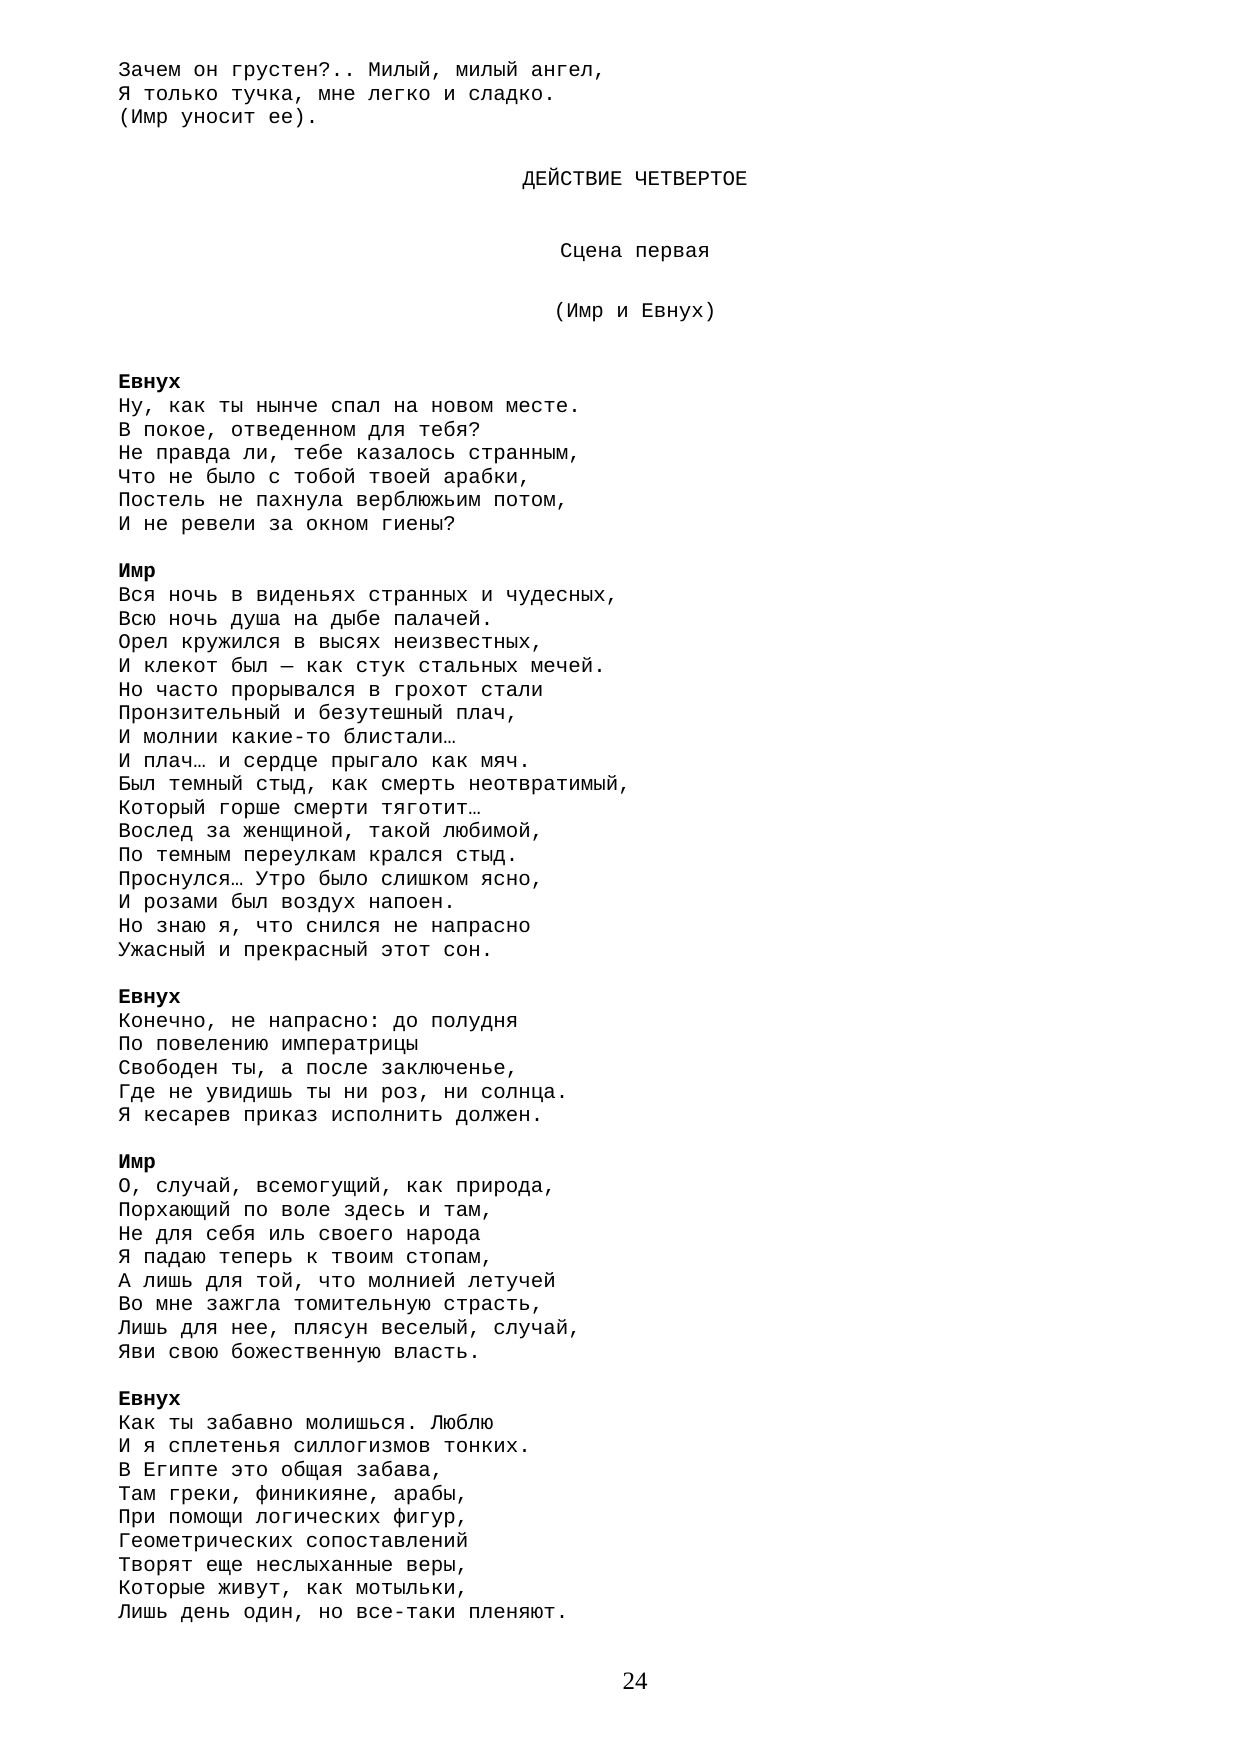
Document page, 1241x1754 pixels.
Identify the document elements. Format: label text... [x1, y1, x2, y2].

text Конечно, не напрасно: до полудня [118, 1010, 1152, 1033]
text По темным переулкам крался стыд. [118, 844, 1152, 868]
text И клекот был — как стук стальных мечей. [118, 655, 1152, 679]
text Но часто прорывался в грохот стали [118, 679, 1152, 702]
text Лишь день один, но все-таки пленяют. [118, 1601, 1152, 1624]
text По повелению императрицы [118, 1033, 1152, 1057]
text И плач… и сердце прыгало как мяч. [118, 749, 1152, 773]
text Который горше смерти тяготит… [118, 797, 1152, 821]
text Яви свою божественную власть. [118, 1341, 1152, 1364]
text Вослед за женщиной, такой любимой, [118, 821, 1152, 844]
text Орел кружился в высях неизвестных, [118, 631, 1152, 655]
text Ну, как ты нынче спал на новом месте. [118, 395, 1152, 418]
text Не для себя иль своего народа [118, 1222, 1152, 1246]
text В покое, отведенном для тебя? [118, 418, 1152, 442]
text Творят еще неслыханные веры, [118, 1553, 1152, 1577]
text Но знаю я, что снился не напрасно [118, 915, 1152, 939]
text Что не было с тобой твоей арабки, [118, 466, 1152, 489]
text Как ты забавно молишься. Люблю [118, 1412, 1152, 1435]
text Ужасный и прекрасный этот сон. [118, 939, 1152, 962]
text (Имр уносит ее). [118, 106, 1152, 130]
text Я кесарев приказ исполнить должен. [118, 1104, 1152, 1128]
text Евнух [118, 1388, 1152, 1412]
text Сцена первая [118, 241, 1152, 264]
text Геометрических сопоставлений [118, 1530, 1152, 1553]
text Которые живут, как мотыльки, [118, 1577, 1152, 1601]
text Я только тучка, мне легко и сладко. [118, 83, 1152, 106]
text Был темный стыд, как смерть неотвратимый, [118, 773, 1152, 797]
text Пронзительный и безутешный плач, [118, 702, 1152, 726]
text Евнух [118, 986, 1152, 1010]
text О, случай, всемогущий, как природа, [118, 1175, 1152, 1199]
text А лишь для той, что молнией летучей [118, 1270, 1152, 1293]
text Лишь для нее, плясун веселый, случай, [118, 1317, 1152, 1341]
text Имр [118, 560, 1152, 584]
text И не ревели за окном гиены? [118, 513, 1152, 537]
text Порхающий по воле здесь и там, [118, 1199, 1152, 1222]
text Имр [118, 1152, 1152, 1175]
text Во мне зажгла томительную страсть, [118, 1293, 1152, 1317]
text Всю ночь душа на дыбе палачей. [118, 608, 1152, 631]
text Свободен ты, а после заключенье, [118, 1057, 1152, 1081]
text Зачем он грустен?.. Милый, милый ангел, [118, 59, 1152, 83]
text И розами был воздух напоен. [118, 891, 1152, 915]
text Не правда ли, тебе казалось странным, [118, 442, 1152, 466]
text ДЕЙСТВИЕ ЧЕТВЕРТОЕ [118, 168, 1152, 192]
text Вся ночь в виденьях странных и чудесных, [118, 584, 1152, 608]
text При помощи логических фигур, [118, 1506, 1152, 1530]
text Я падаю теперь к твоим стопам, [118, 1246, 1152, 1270]
text Постель не пахнула верблюжьим потом, [118, 489, 1152, 513]
text Евнух [118, 371, 1152, 395]
text Где не увидишь ты ни роз, ни солнца. [118, 1081, 1152, 1104]
text (Имр и Евнух) [118, 300, 1152, 324]
text И молнии какие-то блистали… [118, 726, 1152, 749]
text Проснулся… Утро было слишком ясно, [118, 868, 1152, 891]
text Там греки, финикияне, арабы, [118, 1483, 1152, 1506]
text И я сплетенья силлогизмов тонких. [118, 1435, 1152, 1459]
text В Египте это общая забава, [118, 1459, 1152, 1483]
